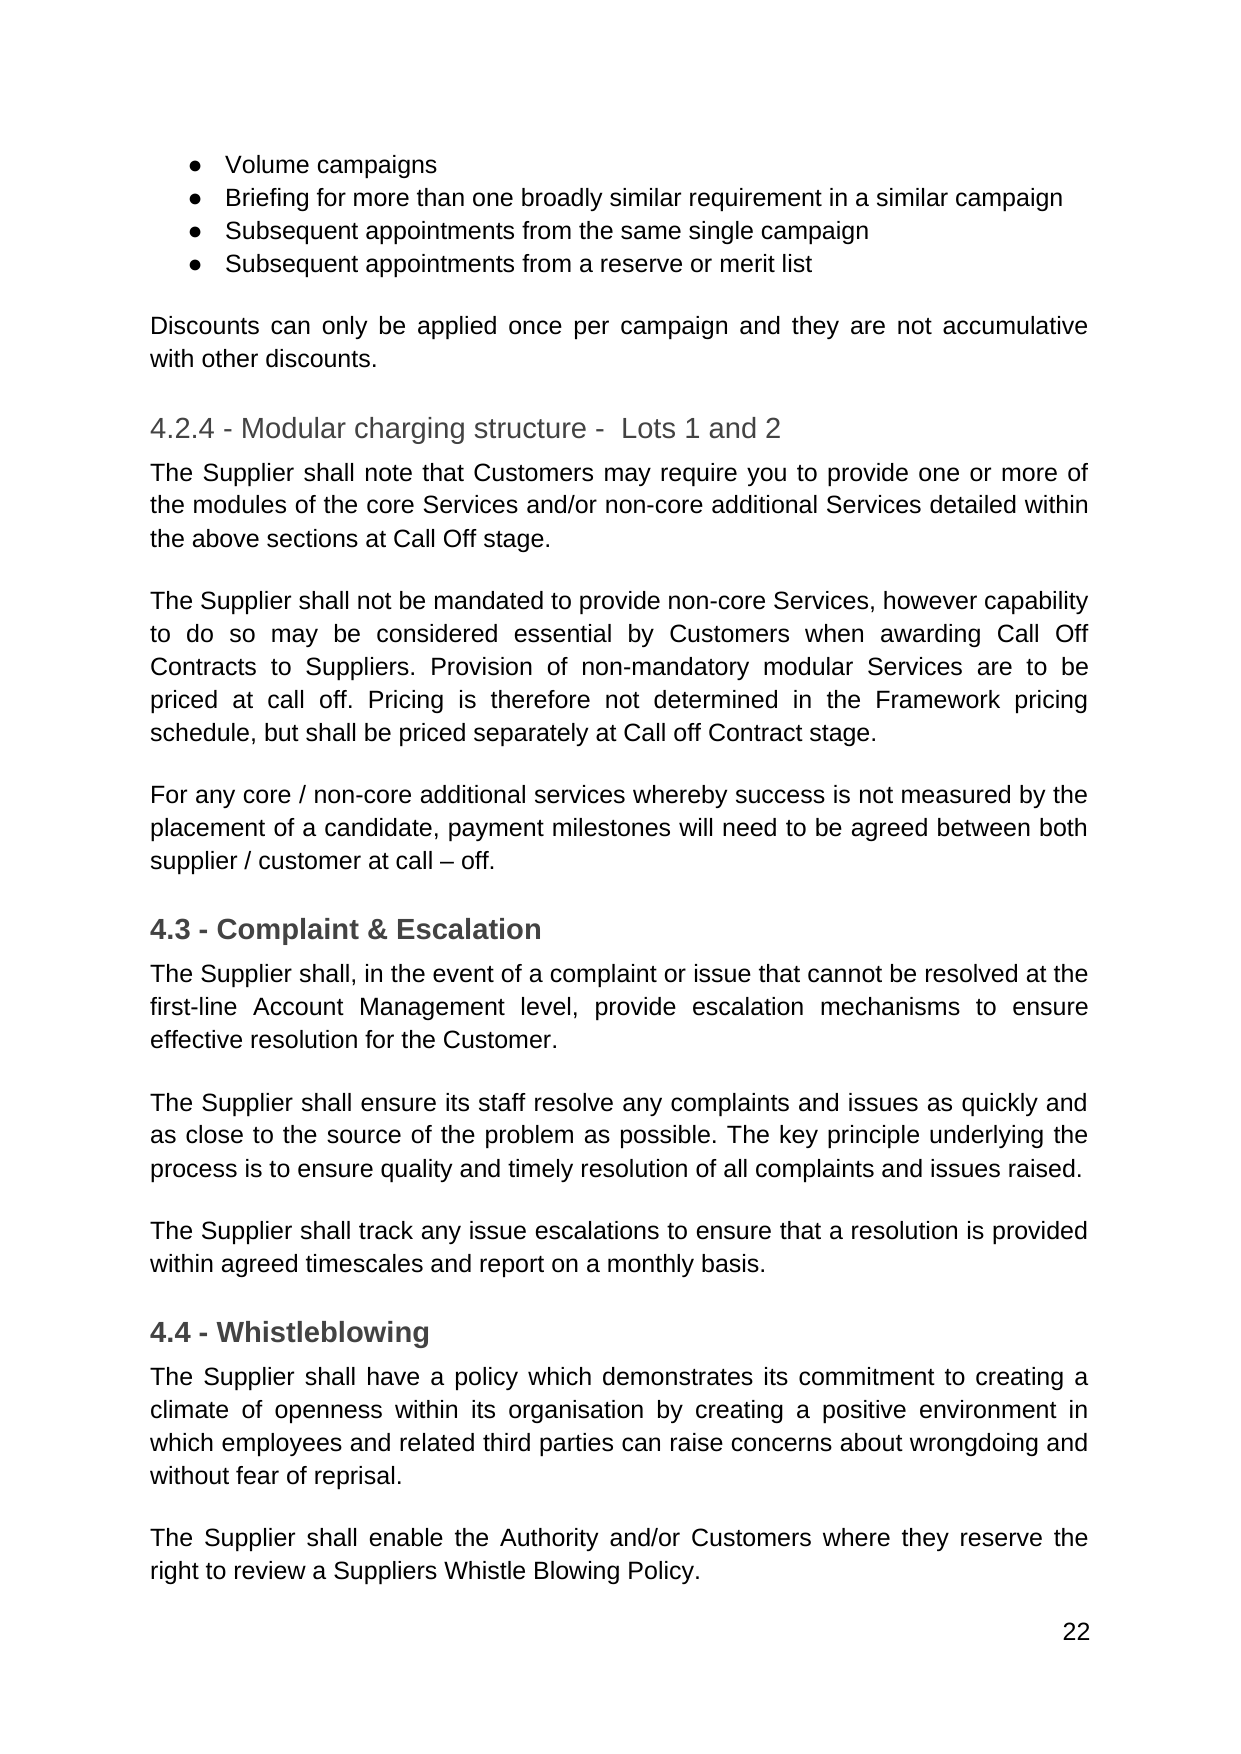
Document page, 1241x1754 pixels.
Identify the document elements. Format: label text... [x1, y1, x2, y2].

list Volume campaigns [187, 150, 1090, 179]
text The Supplier shall enable the Authority and/or Customers where they reserve the right to review a Suppliers Whistle Blowing Policy. [150, 1523, 1090, 1585]
text The Supplier shall note that Customers may require you to provide one or more of the modules of the core Services and/or non-core additional Services detailed within the above sections at Call Off stage. [150, 457, 1090, 552]
text The Supplier shall track any issue escalations to ensure that a resolution is provided within agreed timescales and report on a monthly basis. [150, 1216, 1090, 1277]
text Discounts can only be applied once per campaign and they are not accumulative with other discounts. [150, 311, 1090, 373]
text The Supplier shall, in the event of a complaint or issue that cannot be resolved at the first-line Account Management level, provide escalation mechanisms to ensure effective resolution for the Customer. [150, 959, 1090, 1054]
subtitle 4.4 - Whistleblowing [150, 1315, 1090, 1349]
list Subsequent appointments from the same single campaign [187, 216, 1090, 245]
subtitle 4.2.4 - Modular charging structure - Lots 1 and 2 [150, 411, 1090, 444]
text The Supplier shall ensure its staff resolve any complaints and issues as quickly and as close to the source of the problem as possible. The key principle underlying the process is to ensure quality and timely resolution of all complaints and issues raised. [150, 1087, 1090, 1182]
list Briefing for more than one broadly similar requirement in a similar campaign [187, 183, 1090, 212]
text The Supplier shall not be mandated to provide non-core Services, however capability to do so may be considered essential by Customers when awarding Call Off Contracts to Suppliers. Provision of non-mandatory modular Services are to be priced at call off. Pricing is therefore not determined in the Framework pricing schedule, but shall be priced separately at Call off Contract stage. [150, 586, 1090, 747]
list Subsequent appointments from a reserve or merit list [187, 249, 1090, 278]
text The Supplier shall have a policy which demonstrates its commitment to creating a climate of openness within its organisation by creating a positive environment in which employees and related third parties can raise concerns about wrongdoing and without fear of reprisal. [150, 1362, 1090, 1490]
subtitle 4.3 - Complaint & Escalation [150, 912, 1090, 946]
text For any core / non-core additional services whereby success is not measured by the placement of a candidate, payment milestones will need to be agreed between both supplier / customer at call – off. [150, 780, 1090, 875]
